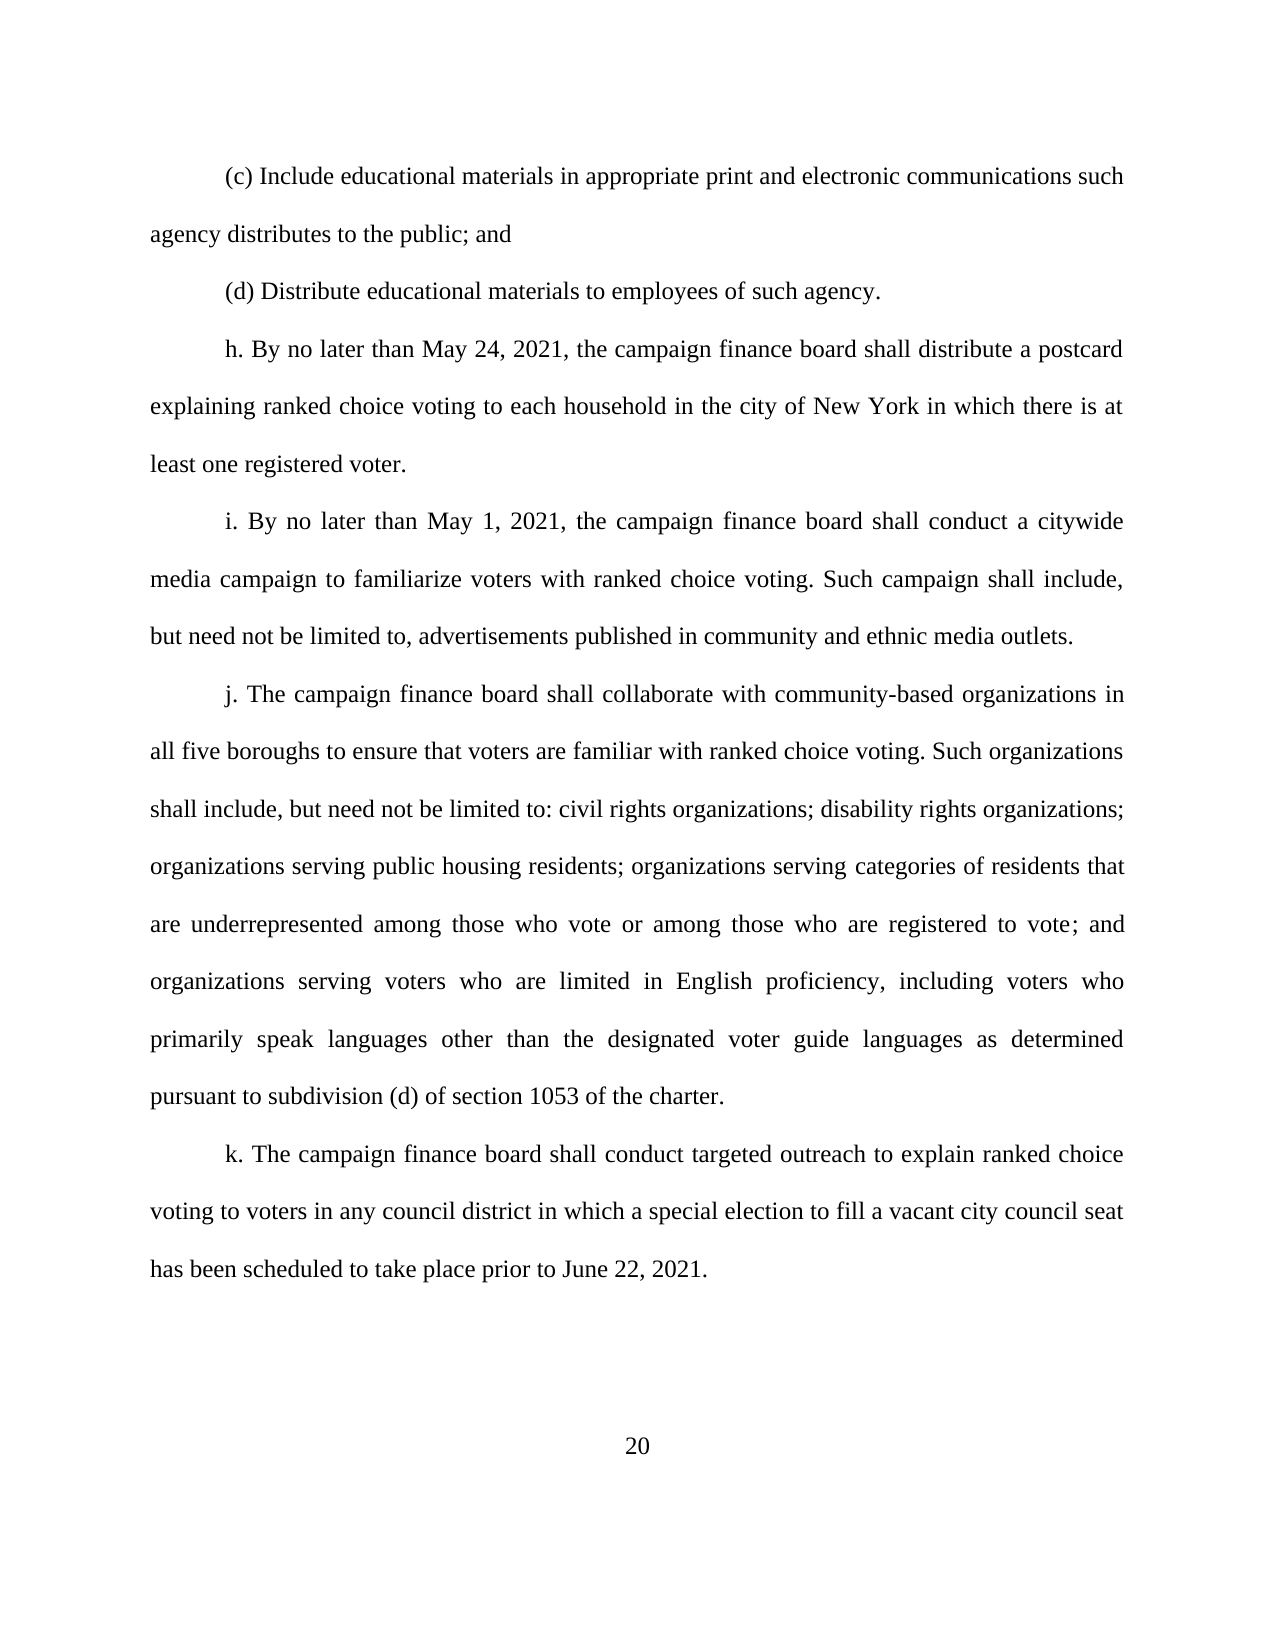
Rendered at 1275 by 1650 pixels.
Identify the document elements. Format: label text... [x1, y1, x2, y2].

text h. By no later than May 24, 2021, the campaign finance board shall distribute a postcard explaining ranked choice voting to each household in the city of New York in which there is at least one registered voter. [150, 334, 1125, 477]
text k. The campaign finance board shall conduct targeted outreach to explain ranked choice voting to voters in any council district in which a special election to fill a vacant city council seat has been scheduled to take place prior to June 22, 2021. [150, 1139, 1125, 1282]
text i. By no later than May 1, 2021, the campaign finance board shall conduct a citywide media campaign to familiarize voters with ranked choice voting. Such campaign shall include, but need not be limited to, advertisements published in community and ethnic media outlets. [150, 506, 1125, 650]
text (c) Include educational materials in appropriate print and electronic communications such agency distributes to the public; and [150, 161, 1125, 247]
text (d) Distribute educational materials to employees of such agency. [150, 276, 1125, 305]
text j. The campaign finance board shall collaborate with community-based organizations in all five boroughs to ensure that voters are familiar with ranked choice voting. Such organizations shall include, but need not be limited to: civil rights organizations; disability rights organizations; organizations serving public housing residents; organizations serving categories of residents that are underrepresented among those who vote or among those who are registered to vote; and organizations serving voters who are limited in English proficiency, including voters who primarily speak languages other than the designated voter guide languages as determined pursuant to subdivision (d) of section 1053 of the charter. [150, 679, 1125, 1110]
